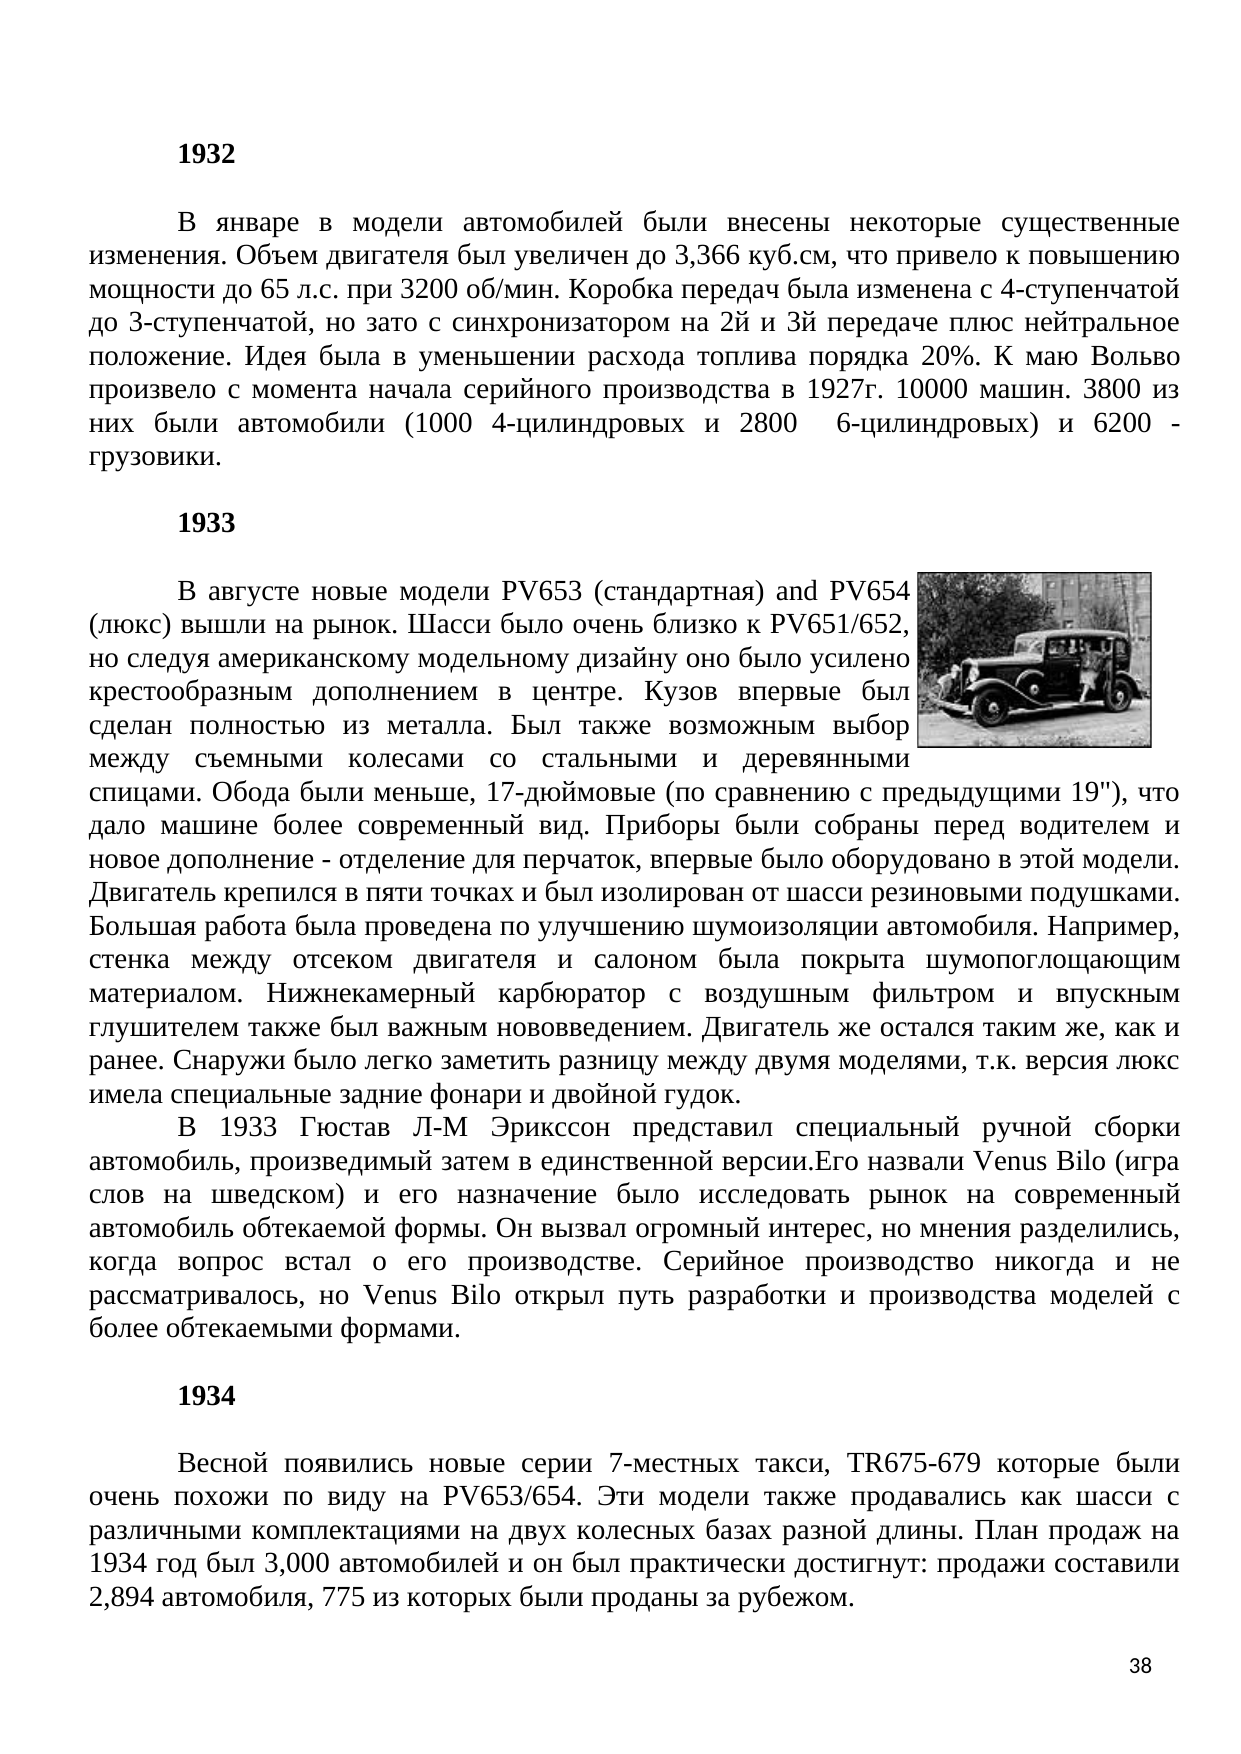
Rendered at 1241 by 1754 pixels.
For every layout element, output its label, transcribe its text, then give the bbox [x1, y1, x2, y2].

text Весной появились новые серии 7-местных такси, TR675-679 которые были очень похожи по виду на PV653/654. Эти модели также продавались как шасси с различными комплектациями на двух колесных базах разной длины. План продаж на 1934 год был 3,000 автомобилей и он был практически достигнут: продажи составили 2,894 автомобиля, 775 из которых были проданы за рубежом. [88, 1445, 1181, 1612]
text 1934 [88, 1378, 1181, 1411]
text 1932 [88, 137, 1181, 170]
text В январе в модели автомобилей были внесены некоторые существенные изменения. Объем двигателя был увеличен до 3,366 куб.см, что привело к повышению мощности до 65 л.с. при 3200 об/мин. Коробка передач была изменена с 4-ступенчатой до 3-ступенчатой, но зато с синхронизатором на 2й и 3й передаче плюс нейтральное положение. Идея была в уменьшении расхода топлива порядка 20%. К маю Вольво произвело с момента начала серийного производства в 1927г. 10000 машин. 3800 из них были автомобили (1000 4-цилиндровых и 2800 6-цилиндровых) и 6200 - грузовики. [88, 204, 1181, 472]
text В 1933 Гюстав Л-М Эрикссон представил специальный ручной сборки автомобиль, произведимый затем в единственной версии.Его назвали Venus Bilo (игра слов на шведском) и его назначение было исследовать рынок на современный автомобиль обтекаемой формы. Он вызвал огромный интерес, но мнения разделились, когда вопрос встал о его производстве. Серийное производство никогда и не рассматривалось, но Venus Bilo открыл путь разработки и производства моделей с более обтекаемыми формами. [88, 1109, 1181, 1344]
text 1933 [88, 506, 1181, 539]
picture [917, 572, 1152, 748]
text В августе новые модели РV653 (стандартная) and PV654 (люкс) вышли на рынок. Шасси было очень близко к PV651/652, но следуя американскому модельному дизайну оно было усилено крестообразным дополнением в центре. Кузов впервые был сделан полностью из металла. Был также возможным выбор между съемными колесами со стальными и деревянными спицами. Обода были меньше, 17-дюймовые (по сравнению с предыдущими 19"), что дало машине более современный вид. Приборы были собраны перед водителем и новое дополнение - отделение для перчаток, впервые было оборудовано в этой модели. Двигатель крепился в пяти точках и был изолирован от шасси резиновыми подушками. Большая работа была проведена по улучшению шумоизоляции автомобиля. Например, стенка между отсеком двигателя и салоном была покрыта шумопоглощающим материалом. Нижнекамерный карбюратор с воздушным фильтром и впускным глушителем также был важным нововведением. Двигатель же остался таким же, как и ранее. Снаружи было легко заметить разницу между двумя моделями, т.к. версия люкс имела специальные задние фонари и двойной гудок. [88, 573, 1181, 1109]
